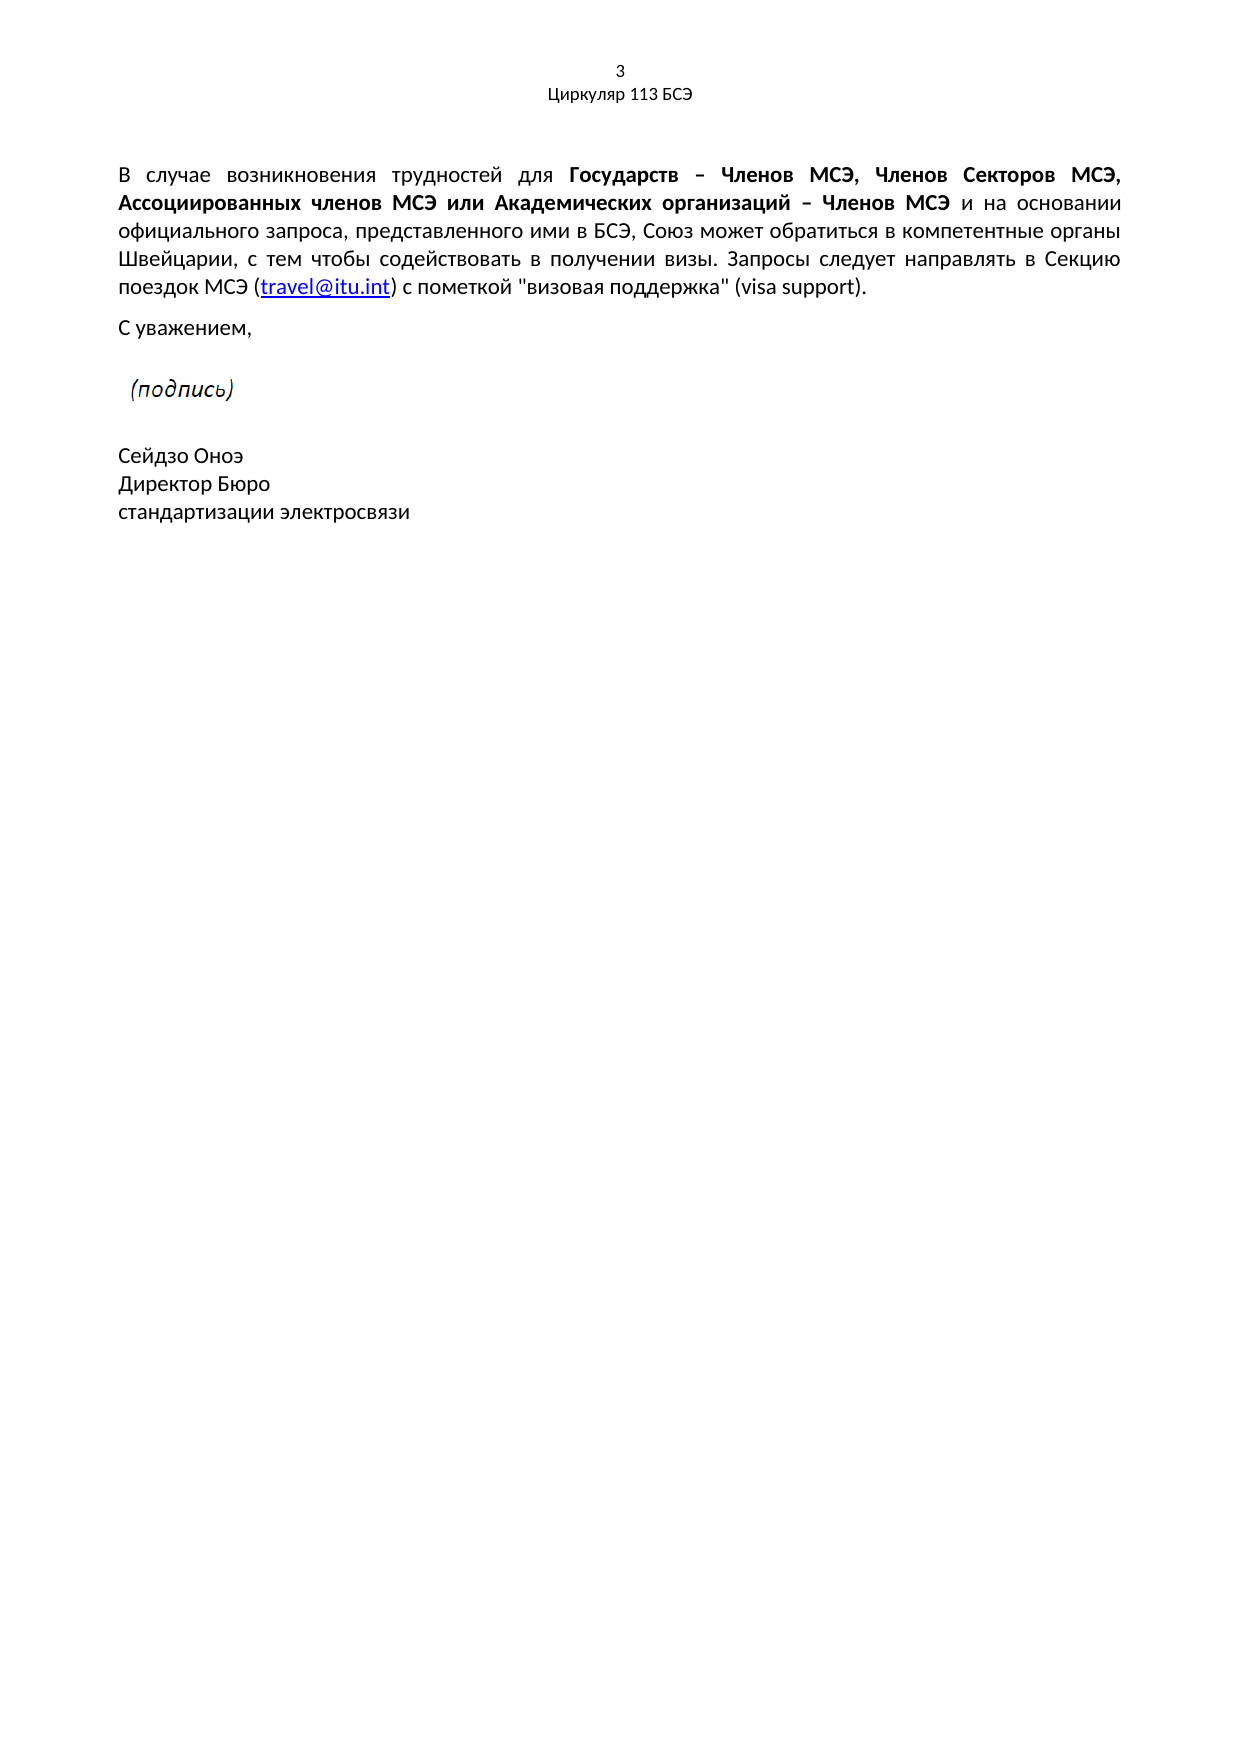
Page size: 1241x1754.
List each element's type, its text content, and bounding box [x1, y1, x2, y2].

title С уважением, [118, 313, 1122, 341]
picture [118, 361, 239, 426]
text Сейдзо Оноэ Директор Бюро стандартизации электросвязи [118, 441, 1122, 525]
text В случае возникновения трудностей для Государств – Членов МСЭ, Членов Секторов МСЭ, Ассоциированных членов МСЭ или Академических организаций – Членов МСЭ и на основании официального запроса, представленного ими в БСЭ, Союз может обратиться в компетентные органы Швейцарии, с тем чтобы содействовать в получении визы. Запросы следует направлять в Секцию поездок МСЭ (travel@itu.int) с пометкой "визовая поддержка" (visa support). [118, 160, 1122, 300]
